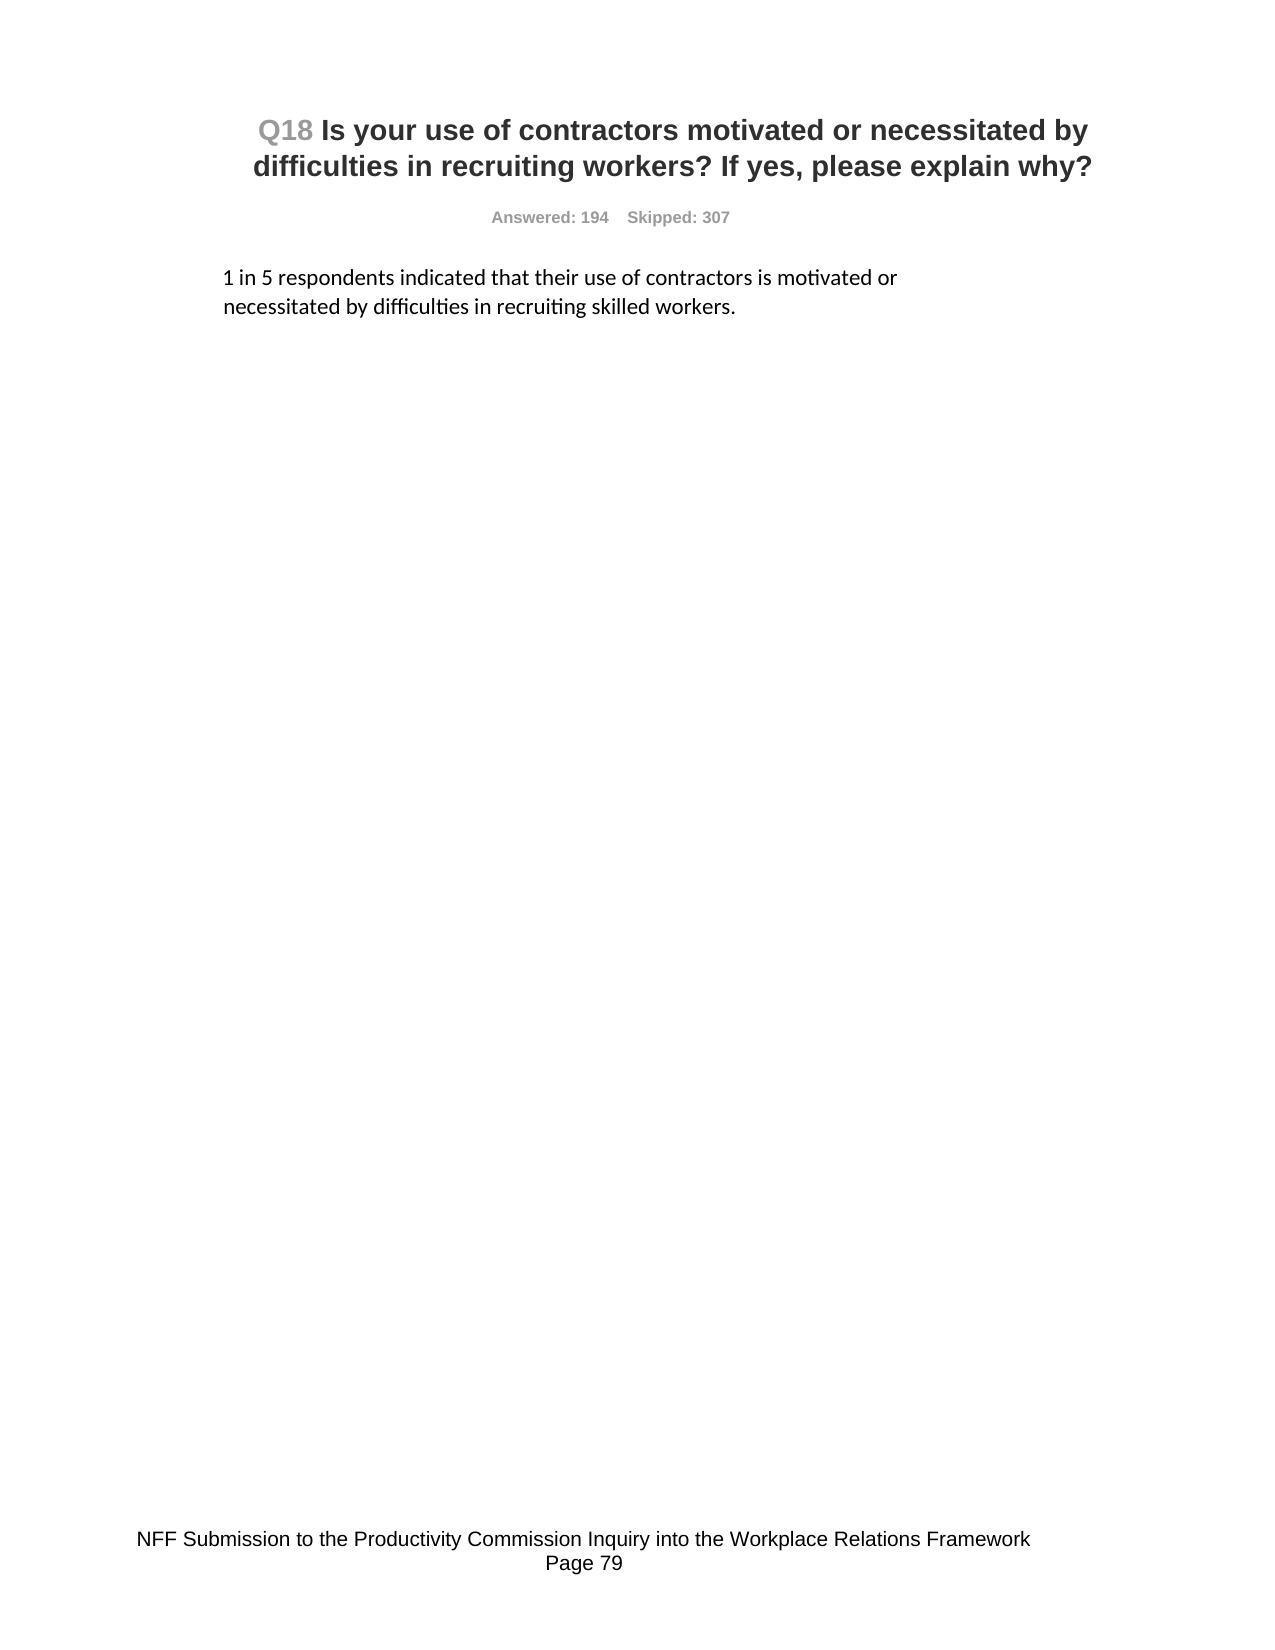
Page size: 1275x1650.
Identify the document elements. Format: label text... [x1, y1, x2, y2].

text Answered: 194 Skipped: 307 [229, 208, 992, 227]
text 1 in 5 respondents indicated that their use of contractors is motivated or necessitated by difficulties in recruiting skilled workers. [222, 263, 1015, 320]
text Q18 Is your use of contractors motivated or necessitated by difficulties in recruiting workers? If yes, please explain why? [222, 113, 1125, 183]
